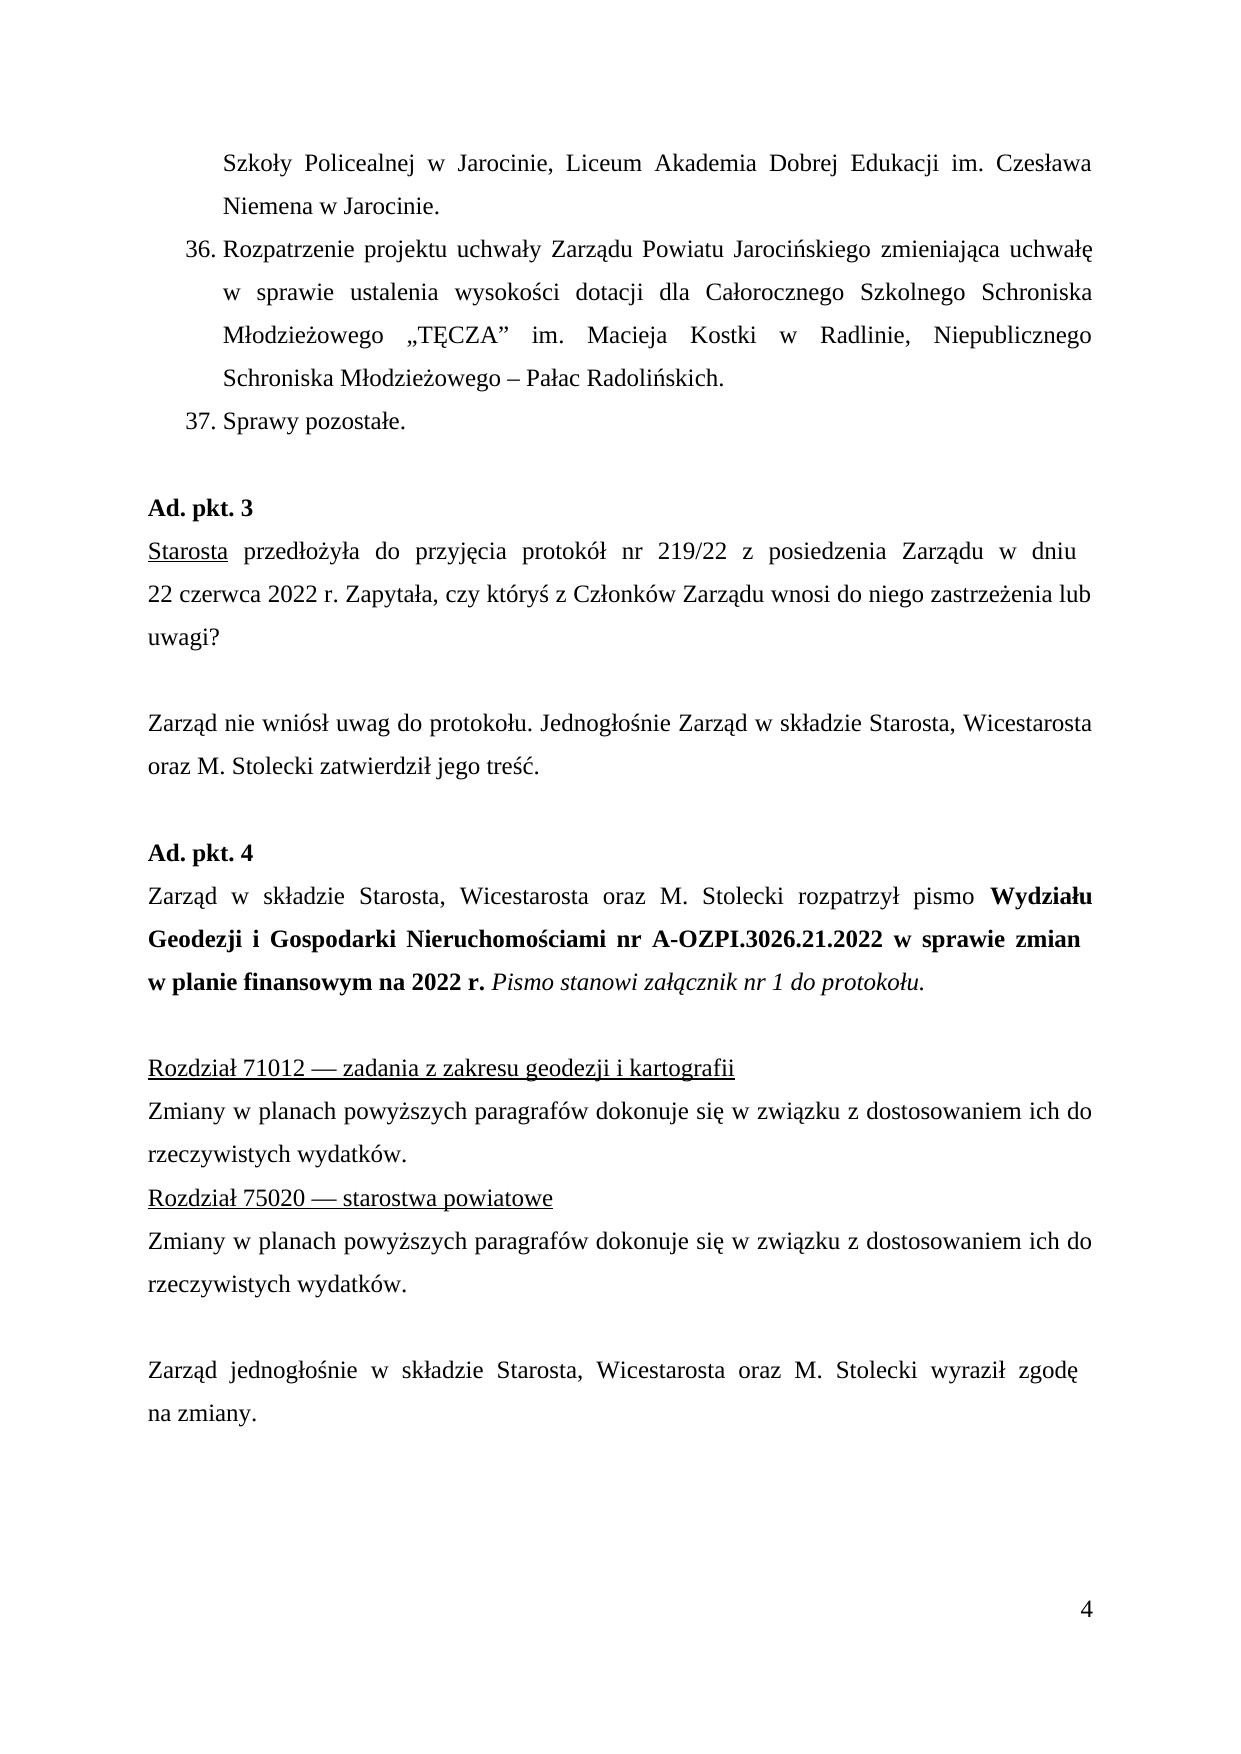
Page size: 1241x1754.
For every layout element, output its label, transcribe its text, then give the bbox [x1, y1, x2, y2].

text Zarząd jednogłośnie w składzie Starosta, Wicestarosta oraz M. Stolecki wyraził zgodę na zmiany. [148, 1355, 1093, 1427]
list Rozpatrzenie projektu uchwały Zarządu Powiatu Jarocińskiego zmieniająca uchwałę w sprawie ustalenia wysokości dotacji dla Całorocznego Szkolnego Schroniska Młodzieżowego „TĘCZA” im. Macieja Kostki w Radlinie, Niepublicznego Schroniska Młodzieżowego – Pałac Radolińskich. [185, 234, 1093, 392]
text Ad. pkt. 4 [148, 838, 1093, 866]
text Zarząd w składzie Starosta, Wicestarosta oraz M. Stolecki rozpatrzył pismo Wydziału Geodezji i Gospodarki Nieruchomościami nr A-OZPI.3026.21.2022 w sprawie zmian w planie finansowym na 2022 r. Pismo stanowi załącznik nr 1 do protokołu. [148, 881, 1093, 996]
text Rozdział 75020 — starostwa powiatowe [148, 1183, 1093, 1211]
text Starosta przedłożyła do przyjęcia protokół nr 219/22 z posiedzenia Zarządu w dniu 22 czerwca 2022 r. Zapytała, czy któryś z Członków Zarządu wnosi do niego zastrzeżenia lub uwagi? [148, 536, 1093, 651]
text Rozdział 71012 — zadania z zakresu geodezji i kartografii [148, 1053, 1093, 1082]
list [185, 148, 1093, 219]
text Zmiany w planach powyższych paragrafów dokonuje się w związku z dostosowaniem ich do rzeczywistych wydatków. [148, 1226, 1093, 1298]
text Ad. pkt. 3 [148, 493, 1093, 521]
text Zarząd nie wniósł uwag do protokołu. Jednogłośnie Zarząd w składzie Starosta, Wicestarosta oraz M. Stolecki zatwierdził jego treść. [148, 708, 1093, 780]
list Sprawy pozostałe. [185, 406, 1093, 435]
text Zmiany w planach powyższych paragrafów dokonuje się w związku z dostosowaniem ich do rzeczywistych wydatków. [148, 1096, 1093, 1168]
